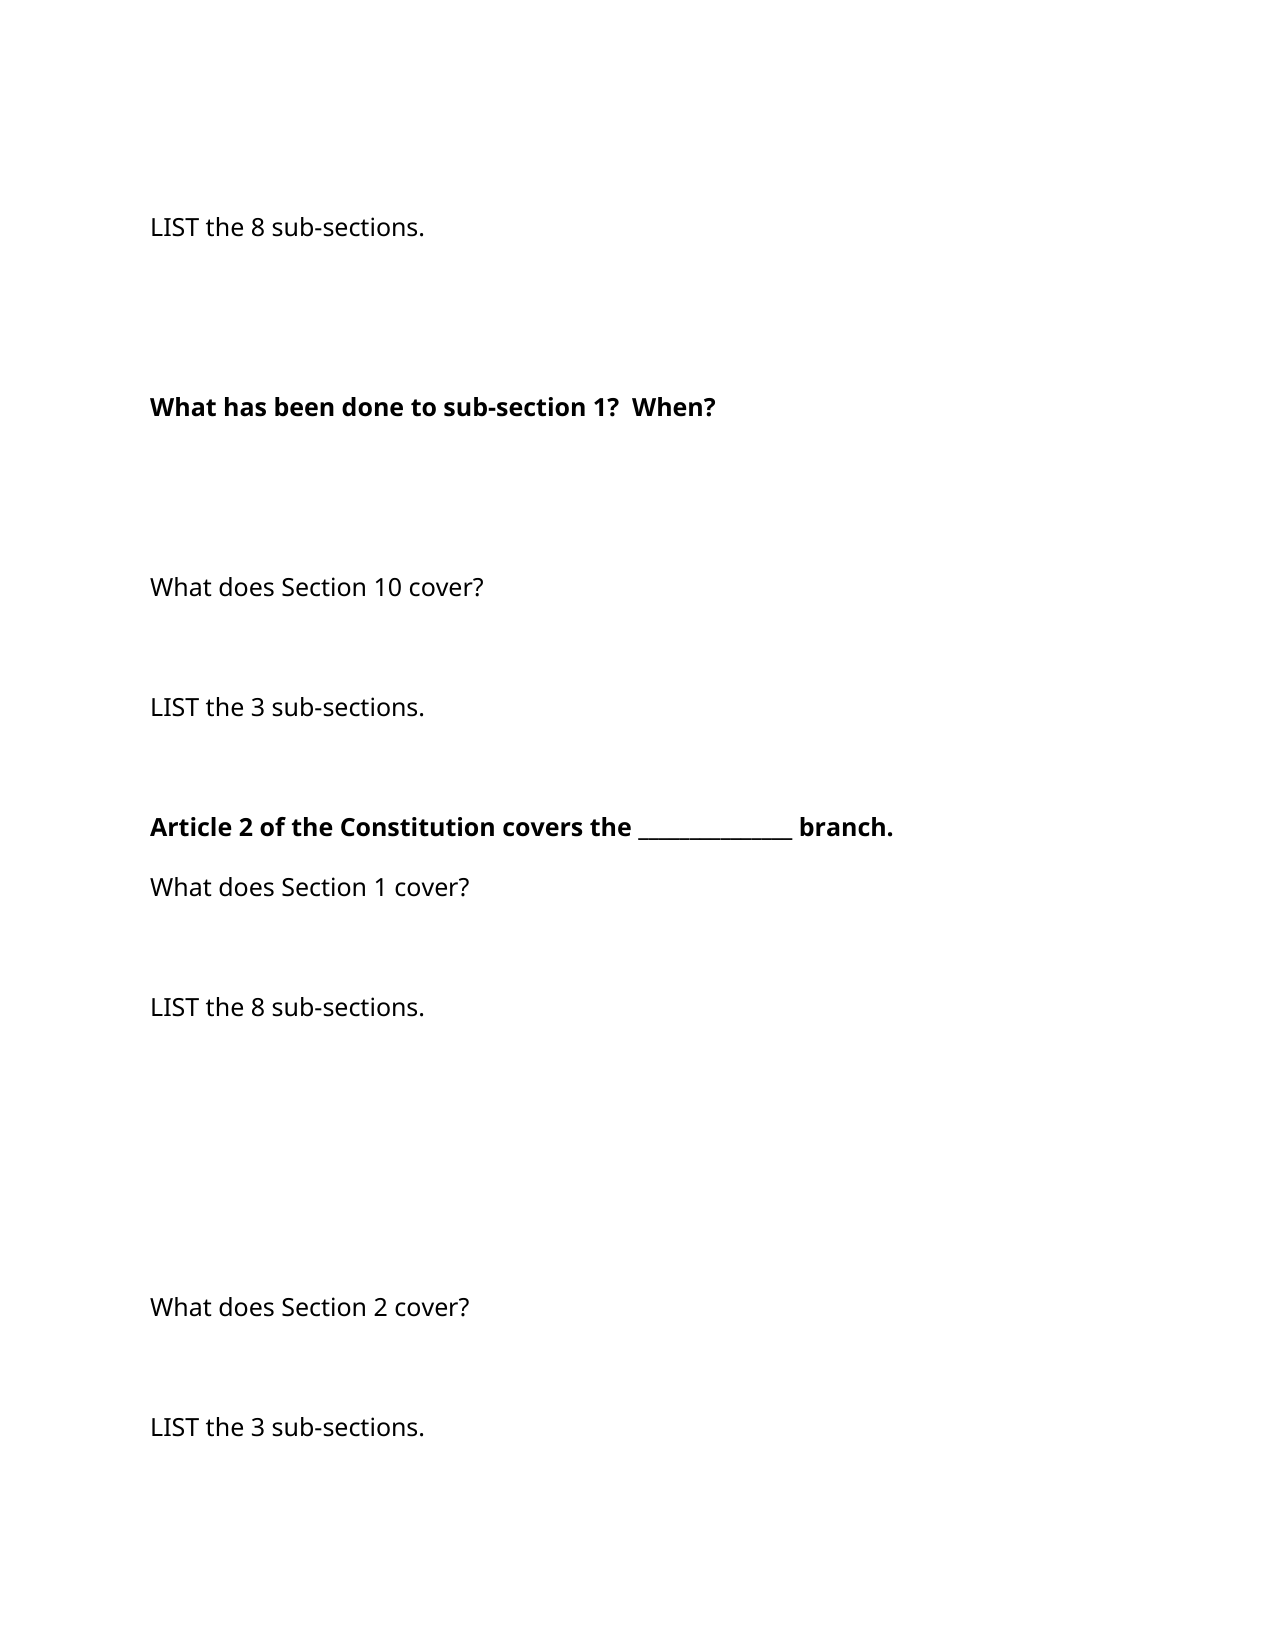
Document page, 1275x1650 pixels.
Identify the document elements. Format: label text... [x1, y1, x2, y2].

text LIST the 3 sub-sections. [150, 690, 1125, 724]
text What has been done to sub-section 1? When? [150, 390, 1125, 424]
text What does Section 1 cover? [150, 870, 1125, 904]
text What does Section 10 cover? [150, 570, 1125, 604]
text LIST the 3 sub-sections. [150, 1410, 1125, 1444]
text What does Section 2 cover? [150, 1290, 1125, 1324]
text Article 2 of the Constitution covers the _______________ branch. [150, 810, 1125, 844]
text LIST the 8 sub-sections. [150, 210, 1125, 244]
text LIST the 8 sub-sections. [150, 990, 1125, 1024]
